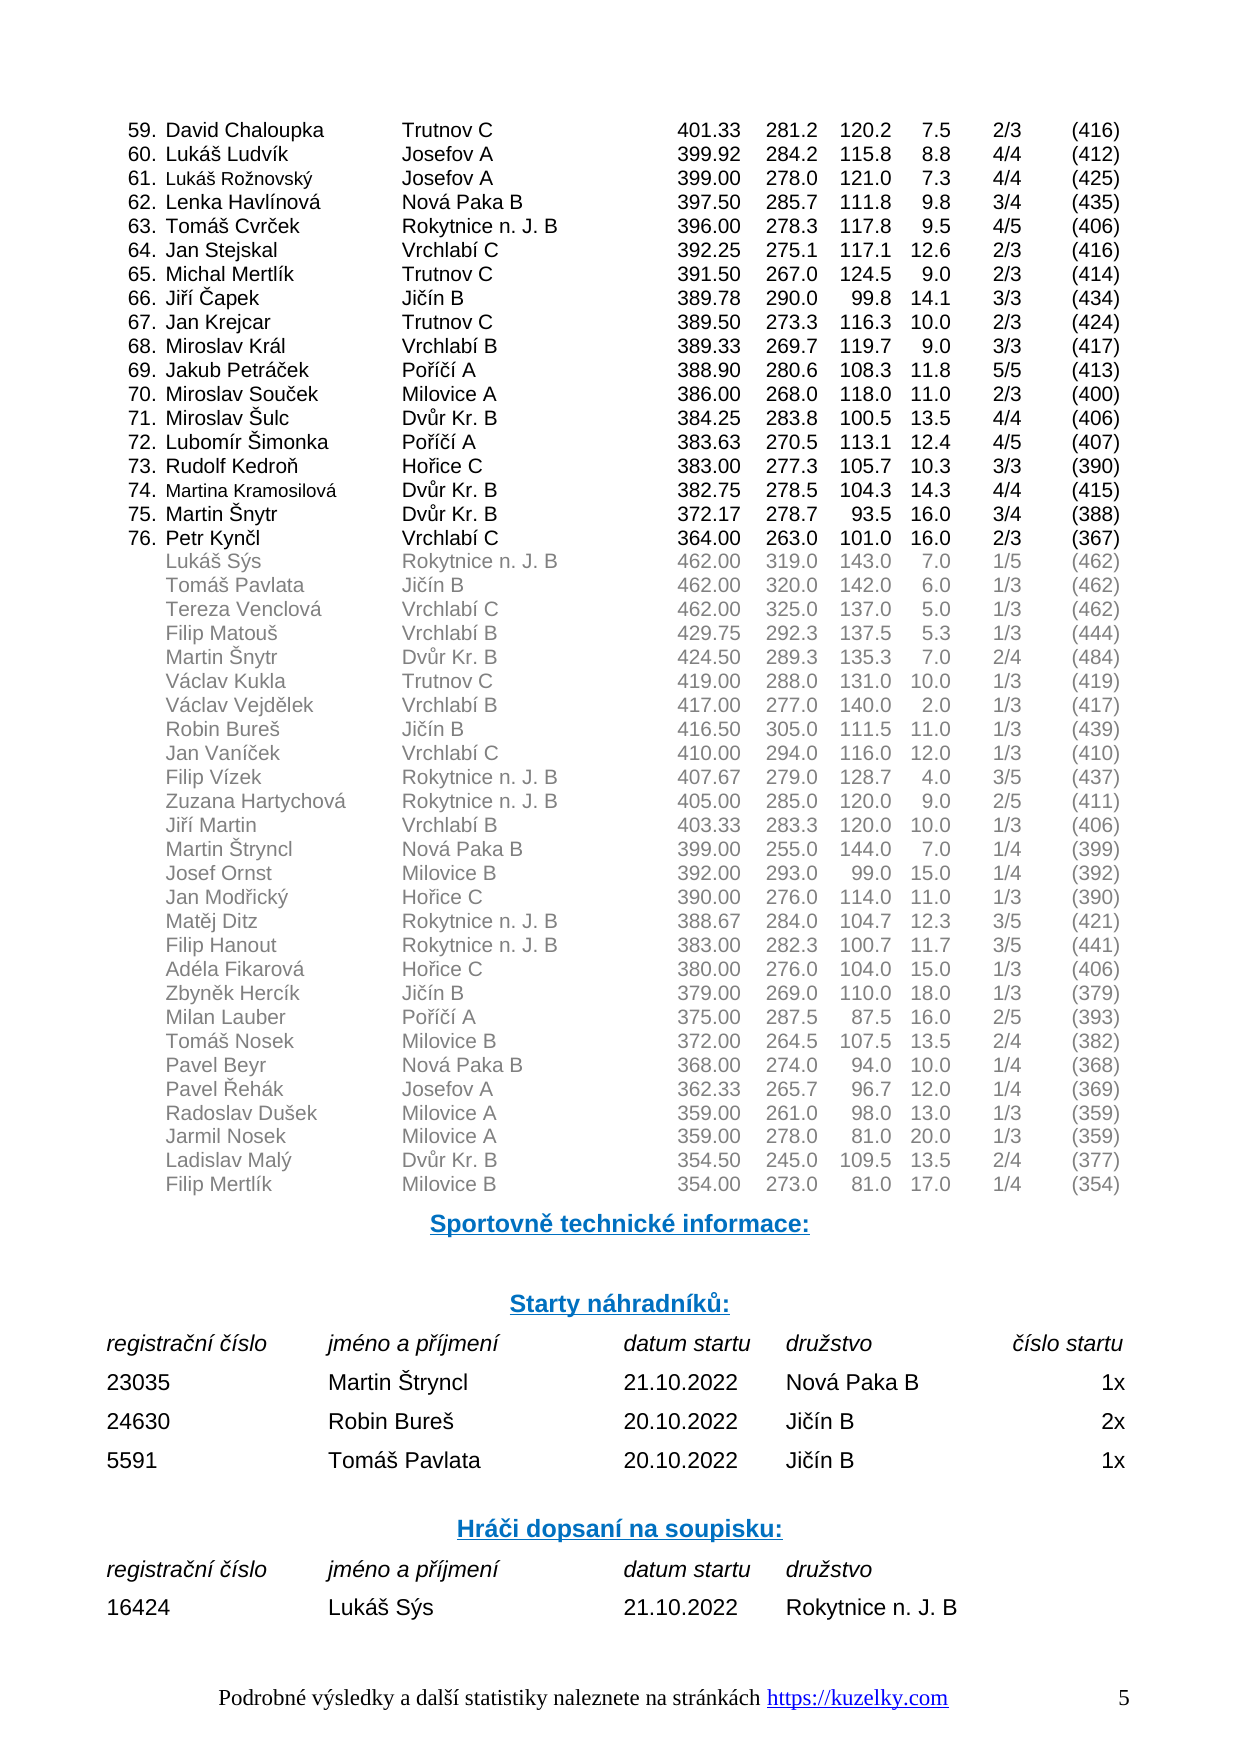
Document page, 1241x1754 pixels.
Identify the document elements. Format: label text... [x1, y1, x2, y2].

text 62. Lenka Havlínová Nová Paka B 397.50 285.7 111.8 9.8 3/4 (435) [106, 190, 1134, 214]
text 75. Martin Šnytr Dvůr Kr. B 372.17 278.7 93.5 16.0 3/4 (388) [106, 501, 1134, 525]
text Adéla Fikarová Hořice C 380.00 276.0 104.0 15.0 1/3 (406) [106, 957, 1134, 981]
text Tomáš Pavlata Jičín B 462.00 320.0 142.0 6.0 1/3 (462) [106, 573, 1134, 597]
text Filip Vízek Rokytnice n. J. B 407.67 279.0 128.7 4.0 3/5 (437) [106, 765, 1134, 789]
text Václav Kukla Trutnov C 419.00 288.0 131.0 10.0 1/3 (419) [106, 669, 1134, 693]
text Starty náhradníků: [94, 1289, 1145, 1318]
text 24630 Robin Bureš 20.10.2022 Jičín B 2x [106, 1408, 1134, 1434]
text Lukáš Sýs Rokytnice n. J. B 462.00 319.0 143.0 7.0 1/5 (462) [106, 549, 1134, 573]
text 69. Jakub Petráček Poříčí A 388.90 280.6 108.3 11.8 5/5 (413) [106, 358, 1134, 382]
text 60. Lukáš Ludvík Josefov A 399.92 284.2 115.8 8.8 4/4 (412) [106, 142, 1134, 166]
text 61. Lukáš Rožnovský Josefov A 399.00 278.0 121.0 7.3 4/4 (425) [106, 166, 1134, 190]
text 5591 Tomáš Pavlata 20.10.2022 Jičín B 1x [106, 1447, 1134, 1473]
text 71. Miroslav Šulc Dvůr Kr. B 384.25 283.8 100.5 13.5 4/4 (406) [106, 406, 1134, 429]
text 65. Michal Mertlík Trutnov C 391.50 267.0 124.5 9.0 2/3 (414) [106, 262, 1134, 286]
text 16424 Lukáš Sýs 21.10.2022 Rokytnice n. J. B [106, 1594, 1134, 1621]
text 59. David Chaloupka Trutnov C 401.33 281.2 120.2 7.5 2/3 (416) [106, 118, 1134, 142]
text Matěj Ditz Rokytnice n. J. B 388.67 284.0 104.7 12.3 3/5 (421) [106, 909, 1134, 933]
text Martin Štryncl Nová Paka B 399.00 255.0 144.0 7.0 1/4 (399) [106, 837, 1134, 861]
text Hráči dopsaní na soupisku: [94, 1486, 1145, 1543]
text 67. Jan Krejcar Trutnov C 389.50 273.3 116.3 10.0 2/3 (424) [106, 310, 1134, 334]
text Pavel Beyr Nová Paka B 368.00 274.0 94.0 10.0 1/4 (368) [106, 1052, 1134, 1076]
text Filip Matouš Vrchlabí B 429.75 292.3 137.5 5.3 1/3 (444) [106, 621, 1134, 645]
text Jarmil Nosek Milovice A 359.00 278.0 81.0 20.0 1/3 (359) [106, 1124, 1134, 1148]
text Jan Modřický Hořice C 390.00 276.0 114.0 11.0 1/3 (390) [106, 885, 1134, 909]
text Martin Šnytr Dvůr Kr. B 424.50 289.3 135.3 7.0 2/4 (484) [106, 645, 1134, 669]
text Radoslav Dušek Milovice A 359.00 261.0 98.0 13.0 1/3 (359) [106, 1100, 1134, 1124]
text Robin Bureš Jičín B 416.50 305.0 111.5 11.0 1/3 (439) [106, 717, 1134, 741]
text Zuzana Hartychová Rokytnice n. J. B 405.00 285.0 120.0 9.0 2/5 (411) [106, 789, 1134, 813]
text Tereza Venclová Vrchlabí C 462.00 325.0 137.0 5.0 1/3 (462) [106, 597, 1134, 621]
text Jiří Martin Vrchlabí B 403.33 283.3 120.0 10.0 1/3 (406) [106, 813, 1134, 837]
text registrační číslo jméno a příjmení datum startu družstvo číslo startu [106, 1330, 1134, 1356]
text Filip Mertlík Milovice B 354.00 273.0 81.0 17.0 1/4 (354) [106, 1172, 1134, 1196]
text Václav Vejdělek Vrchlabí B 417.00 277.0 140.0 2.0 1/3 (417) [106, 693, 1134, 717]
text Jan Vaníček Vrchlabí C 410.00 294.0 116.0 12.0 1/3 (410) [106, 741, 1134, 765]
text Tomáš Nosek Milovice B 372.00 264.5 107.5 13.5 2/4 (382) [106, 1028, 1134, 1052]
text 70. Miroslav Souček Milovice A 386.00 268.0 118.0 11.0 2/3 (400) [106, 382, 1134, 406]
text Sportovně technické informace: [94, 1209, 1145, 1237]
text Pavel Řehák Josefov A 362.33 265.7 96.7 12.0 1/4 (369) [106, 1076, 1134, 1100]
text 68. Miroslav Král Vrchlabí B 389.33 269.7 119.7 9.0 3/3 (417) [106, 334, 1134, 358]
text Ladislav Malý Dvůr Kr. B 354.50 245.0 109.5 13.5 2/4 (377) [106, 1148, 1134, 1172]
text 64. Jan Stejskal Vrchlabí C 392.25 275.1 117.1 12.6 2/3 (416) [106, 238, 1134, 262]
text 66. Jiří Čapek Jičín B 389.78 290.0 99.8 14.1 3/3 (434) [106, 286, 1134, 310]
text Filip Hanout Rokytnice n. J. B 383.00 282.3 100.7 11.7 3/5 (441) [106, 933, 1134, 957]
text 72. Lubomír Šimonka Poříčí A 383.63 270.5 113.1 12.4 4/5 (407) [106, 429, 1134, 453]
text Milan Lauber Poříčí A 375.00 287.5 87.5 16.0 2/5 (393) [106, 1004, 1134, 1028]
text 74. Martina Kramosilová Dvůr Kr. B 382.75 278.5 104.3 14.3 4/4 (415) [106, 477, 1134, 501]
text Josef Ornst Milovice B 392.00 293.0 99.0 15.0 1/4 (392) [106, 861, 1134, 885]
text 76. Petr Kynčl Vrchlabí C 364.00 263.0 101.0 16.0 2/3 (367) [106, 525, 1134, 549]
text registrační číslo jméno a příjmení datum startu družstvo [106, 1556, 1134, 1582]
text 73. Rudolf Kedroň Hořice C 383.00 277.3 105.7 10.3 3/3 (390) [106, 453, 1134, 477]
text 63. Tomáš Cvrček Rokytnice n. J. B 396.00 278.3 117.8 9.5 4/5 (406) [106, 214, 1134, 238]
text 23035 Martin Štryncl 21.10.2022 Nová Paka B 1x [106, 1369, 1134, 1395]
text Zbyněk Hercík Jičín B 379.00 269.0 110.0 18.0 1/3 (379) [106, 981, 1134, 1004]
